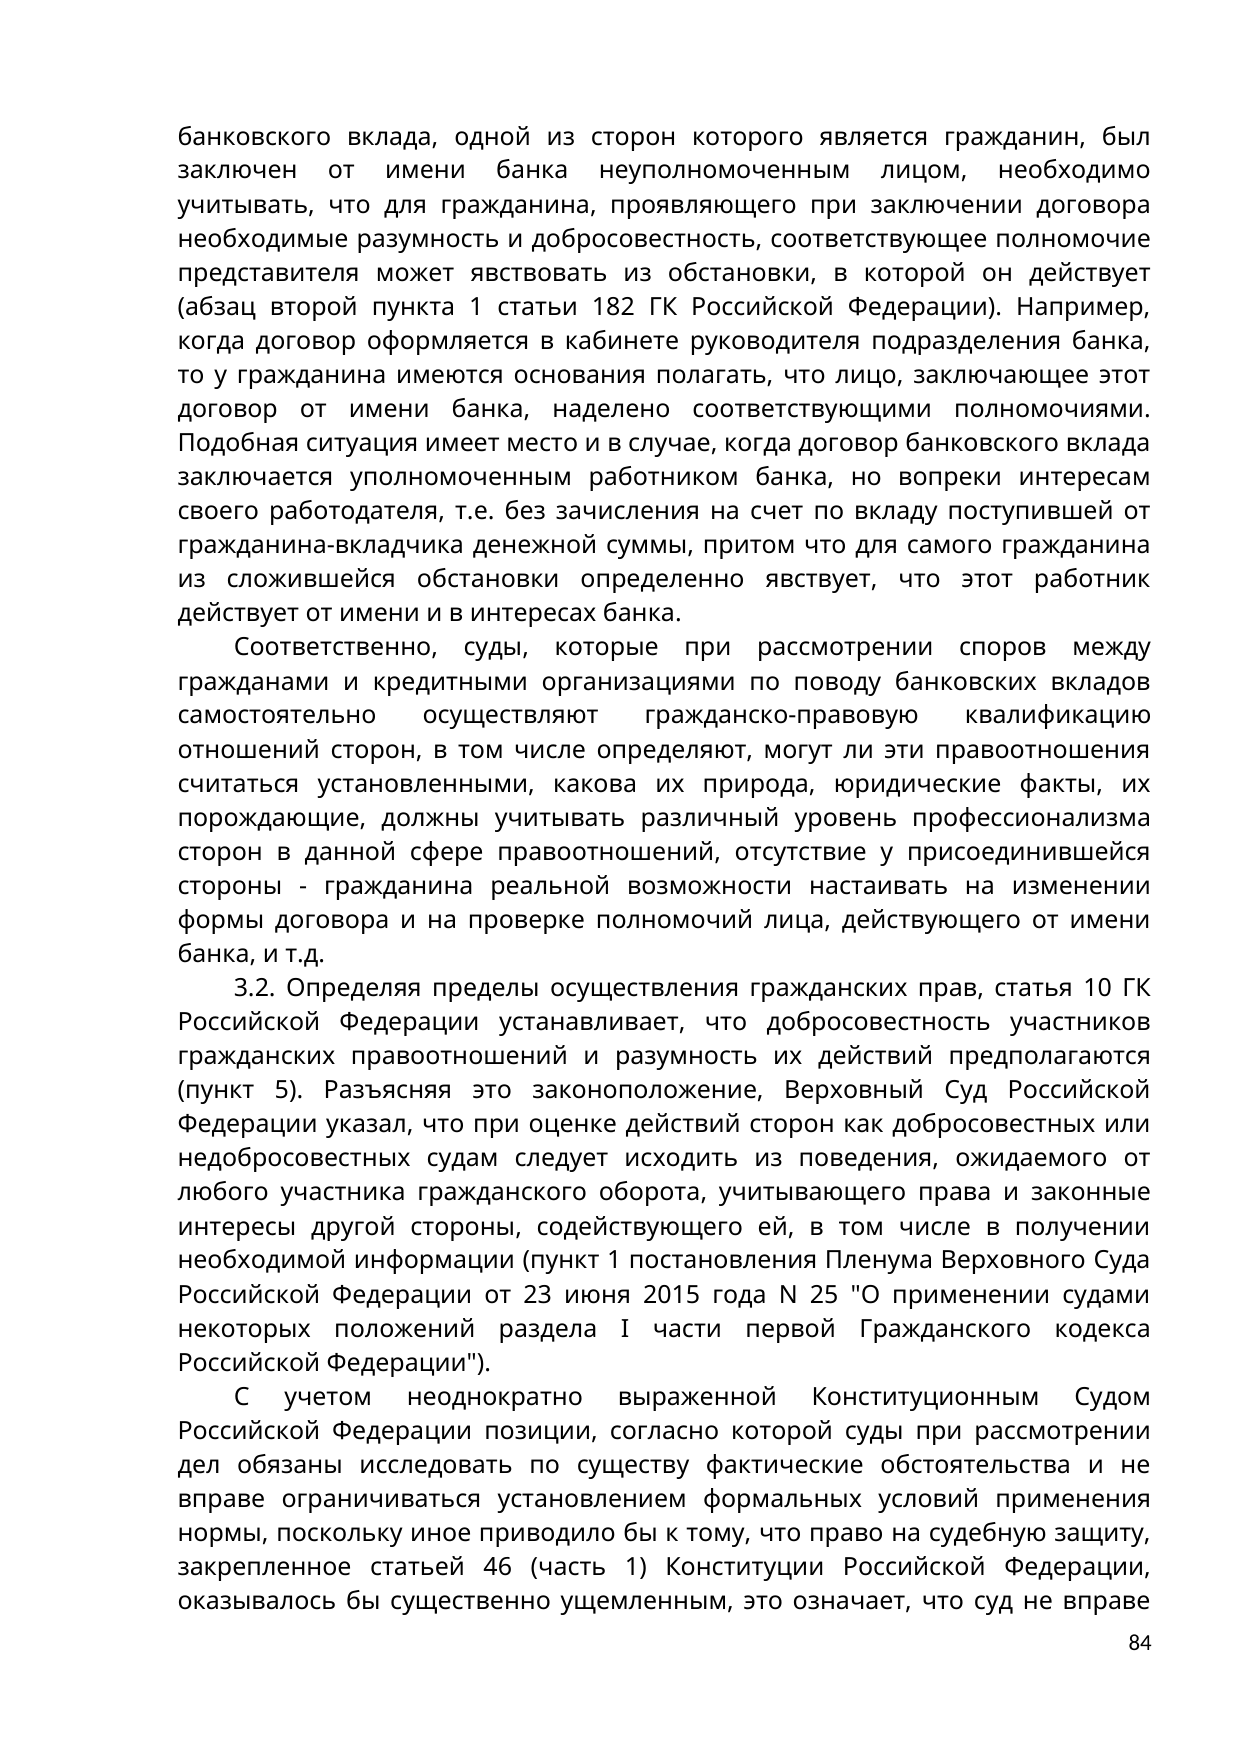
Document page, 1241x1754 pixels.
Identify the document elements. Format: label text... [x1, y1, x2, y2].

text Соответственно, суды, которые при рассмотрении споров между гражданами и кредитными организациями по поводу банковских вкладов самостоятельно осуществляют гражданско-правовую квалификацию отношений сторон, в том числе определяют, могут ли эти правоотношения считаться установленными, какова их природа, юридические факты, их порождающие, должны учитывать различный уровень профессионализма сторон в данной сфере правоотношений, отсутствие у присоединившейся стороны - гражданина реальной возможности настаивать на изменении формы договора и на проверке полномочий лица, действующего от имени банка, и т.д. [177, 629, 1152, 970]
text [177, 118, 1152, 629]
text 3.2. Определяя пределы осуществления гражданских прав, статья 10 ГК Российской Федерации устанавливает, что добросовестность участников гражданских правоотношений и разумность их действий предполагаются (пункт 5). Разъясняя это законоположение, Верховный Суд Российской Федерации указал, что при оценке действий сторон как добросовестных или недобросовестных судам следует исходить из поведения, ожидаемого от любого участника гражданского оборота, учитывающего права и законные интересы другой стороны, содействующего ей, в том числе в получении необходимой информации (пункт 1 постановления Пленума Верховного Суда Российской Федерации от 23 июня 2015 года N 25 "О применении судами некоторых положений раздела I части первой Гражданского кодекса Российской Федерации"). [177, 970, 1152, 1378]
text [177, 1378, 1152, 1617]
